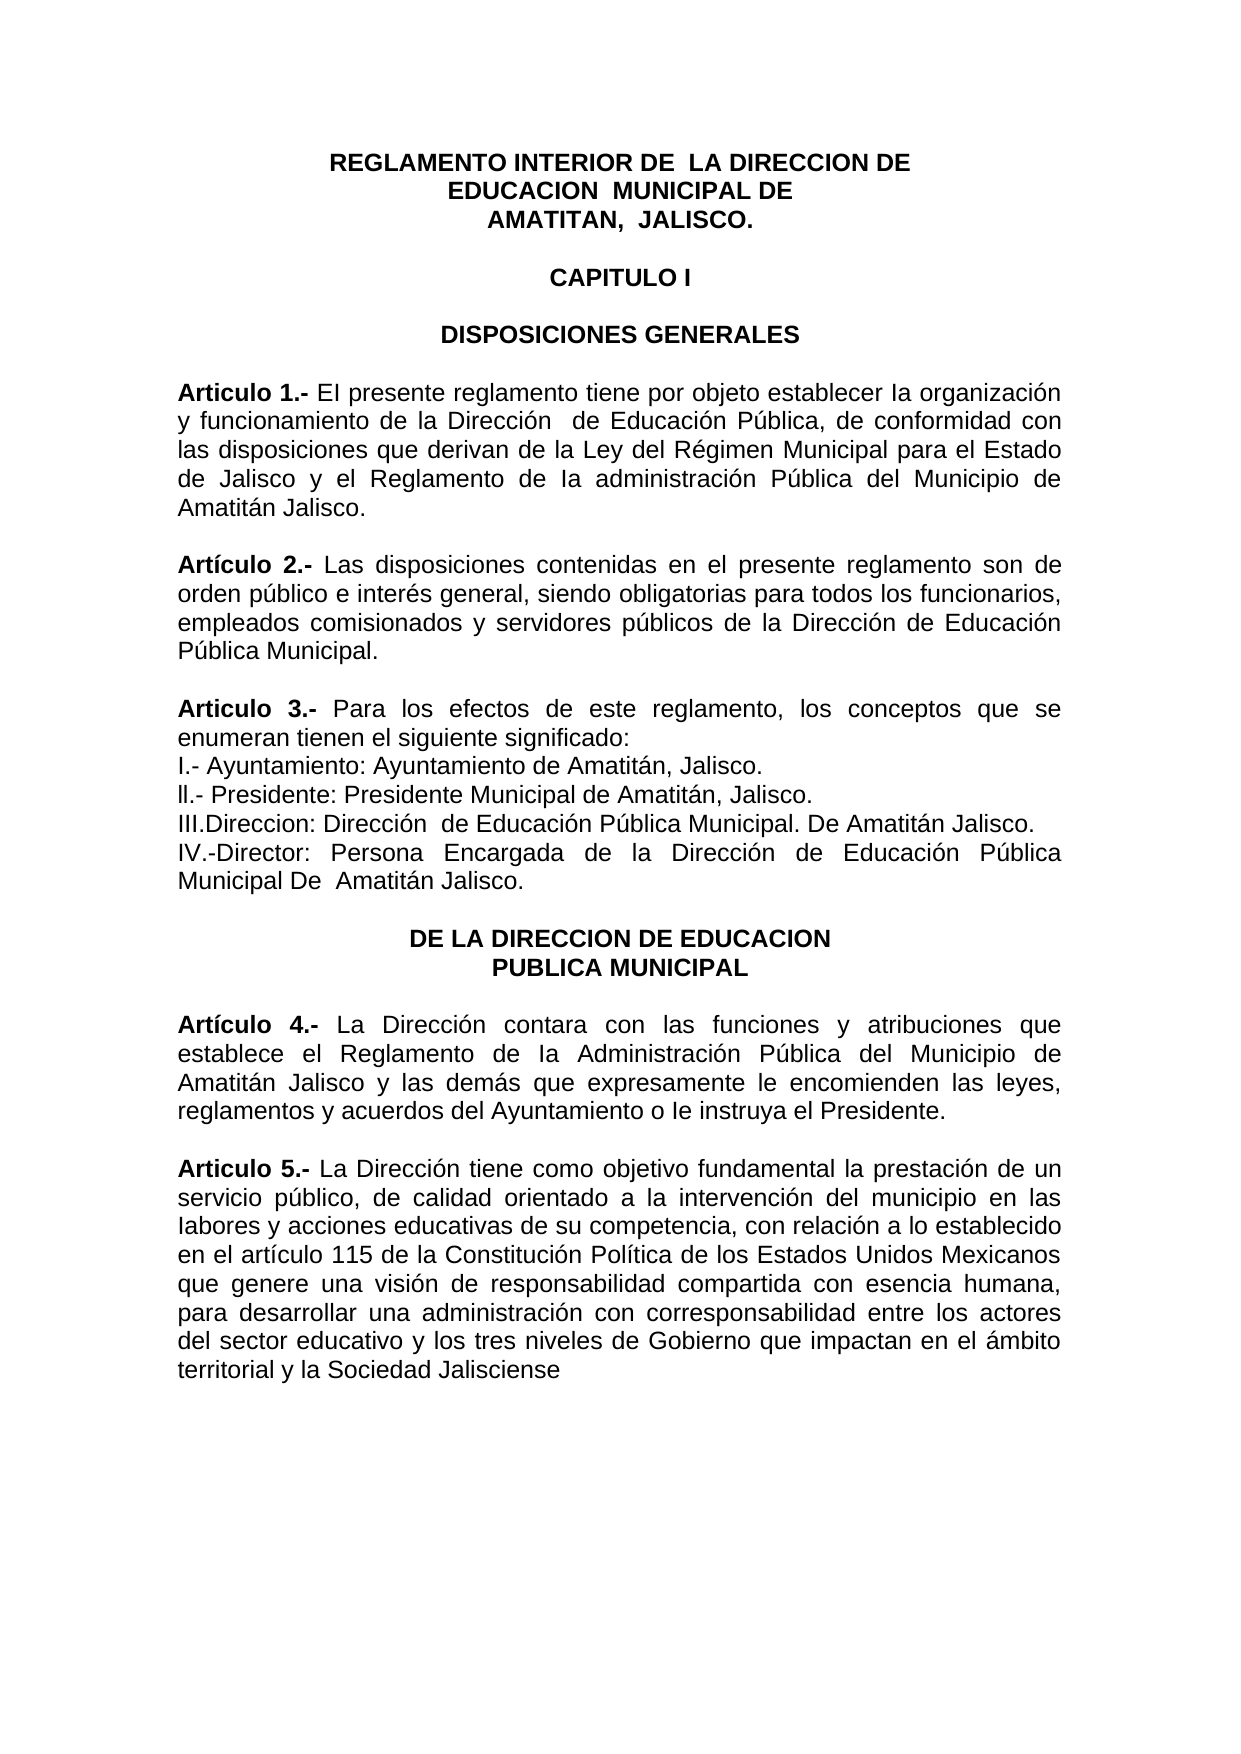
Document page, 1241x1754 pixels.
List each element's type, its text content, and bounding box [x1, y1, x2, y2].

text Articulo 1.- EI presente reglamento tiene por objeto establecer Ia organización y funcionamiento de la Dirección de Educación Pública, de conformidad con las disposiciones que derivan de la Ley del Régimen Municipal para el Estado de Jalisco y el Reglamento de Ia administración Pública del Municipio de Amatitán Jalisco. [177, 378, 1063, 521]
text AMATITAN, JALISCO. [177, 205, 1063, 234]
text CAPITULO I [177, 263, 1063, 291]
text EDUCACION MUNICIPAL DE [177, 176, 1063, 205]
text Articulo 5.- La Dirección tiene como objetivo fundamental la prestación de un servicio público, de calidad orientado a la intervención del municipio en las Iabores y acciones educativas de su competencia, con relación a lo establecido en el artículo 115 de la Constitución Política de los Estados Unidos Mexicanos que genere una visión de responsabilidad compartida con esencia humana, para desarrollar una administración con corresponsabilidad entre los actores del sector educativo y los tres niveles de Gobierno que impactan en el ámbito territorial y la Sociedad Jalisciense [177, 1154, 1063, 1384]
text Artículo 2.- Las disposiciones contenidas en el presente reglamento son de orden público e interés general, siendo obligatorias para todos los funcionarios, empleados comisionados y servidores públicos de la Dirección de Educación Pública Municipal. [177, 550, 1063, 665]
text Artículo 4.- La Dirección contara con las funciones y atribuciones que establece el Reglamento de Ia Administración Pública del Municipio de Amatitán Jalisco y las demás que expresamente le encomienden las leyes, reglamentos y acuerdos del Ayuntamiento o Ie instruya el Presidente. [177, 1010, 1063, 1125]
text PUBLICA MUNICIPAL [177, 953, 1063, 981]
text ll.- Presidente: Presidente Municipal de Amatitán, Jalisco. [177, 780, 1063, 809]
text DISPOSICIONES GENERALES [177, 320, 1063, 349]
text Articulo 3.- Para los efectos de este reglamento, los conceptos que se enumeran tienen el siguiente significado: [177, 694, 1063, 751]
text REGLAMENTO INTERIOR DE LA DIRECCION DE [177, 148, 1063, 176]
text DE LA DIRECCION DE EDUCACION [177, 924, 1063, 953]
text I.- Ayuntamiento: Ayuntamiento de Amatitán, Jalisco. [177, 751, 1063, 780]
text IV.-Director: Persona Encargada de la Dirección de Educación Pública Municipal De Amatitán Jalisco. [177, 838, 1063, 895]
text III.Direccion: Dirección de Educación Pública Municipal. De Amatitán Jalisco. [177, 809, 1063, 838]
